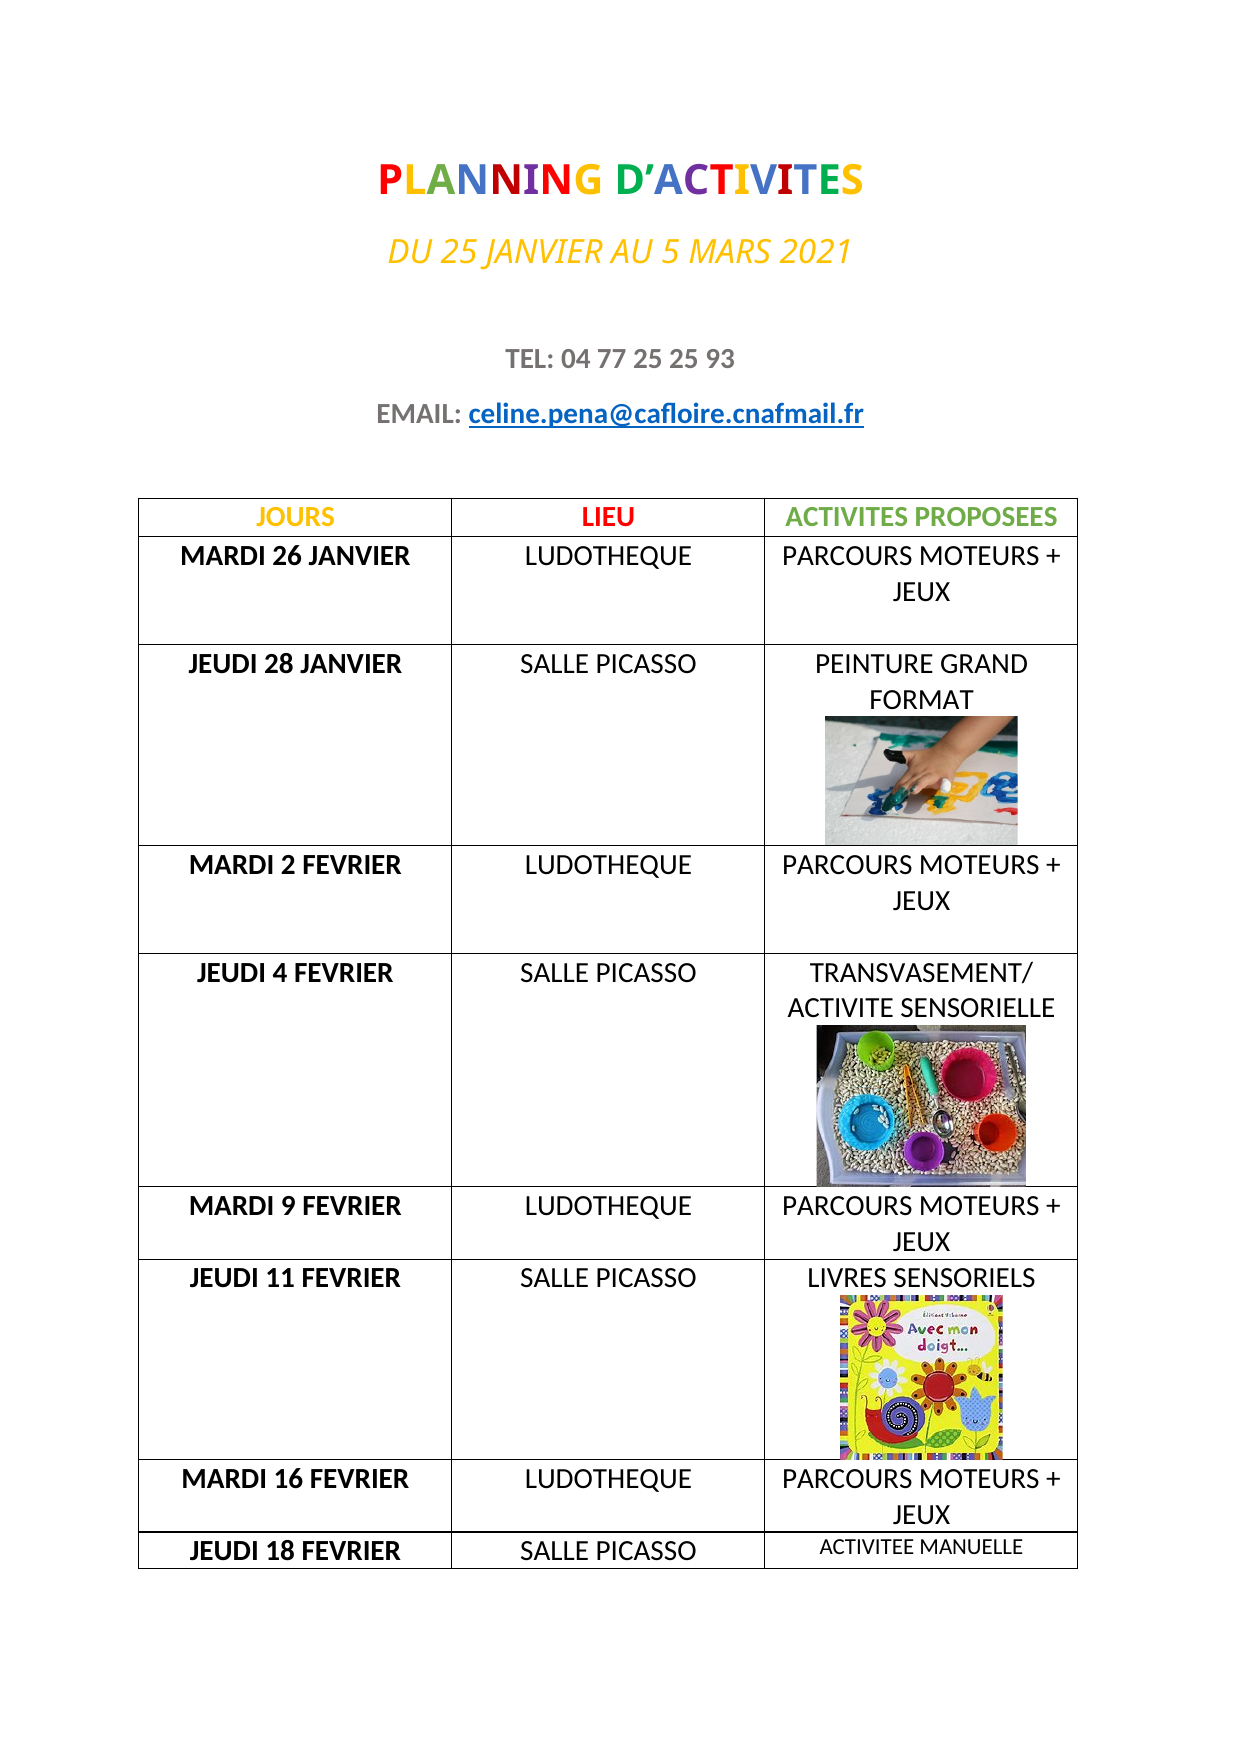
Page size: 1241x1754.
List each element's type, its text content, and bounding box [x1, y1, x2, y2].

table_cell ACTIVITEE MANUELLE [765, 1533, 1077, 1568]
table_cell SALLE PICASSO [452, 1533, 764, 1568]
table_cell PARCOURS MOTEURS + JEUX [765, 1460, 1077, 1531]
table_header JOURS [139, 499, 451, 536]
table_cell LUDOTHEQUE [452, 1460, 764, 1531]
text EMAIL: celine.pena@cafloire.cnafmail.fr [150, 396, 1090, 431]
table_cell TRANSVASEMENT/ACTIVITE SENSORIELLE [765, 954, 1077, 1186]
table_cell LIVRES SENSORIELS [765, 1260, 1077, 1459]
table_cell PEINTURE GRAND FORMAT [765, 645, 1077, 845]
table_cell MARDI 2 FEVRIER [139, 846, 451, 953]
picture [816, 1025, 1026, 1187]
table_cell JEUDI 4 FEVRIER [139, 954, 451, 1186]
table_cell LUDOTHEQUE [452, 537, 764, 644]
table_cell SALLE PICASSO [452, 645, 764, 845]
table_header LIEU [452, 499, 764, 536]
table_cell PARCOURS MOTEURS + JEUX [765, 846, 1077, 953]
table_cell JEUDI 18 FEVRIER [139, 1533, 451, 1568]
table_cell SALLE PICASSO [452, 1260, 764, 1459]
table_cell LUDOTHEQUE [452, 1187, 764, 1258]
table_header ACTIVITES PROPOSEES [765, 499, 1077, 536]
text TEL: 04 77 25 25 93 [150, 340, 1090, 376]
table_cell PARCOURS MOTEURS + JEUX [765, 1187, 1077, 1258]
table_cell JEUDI 28 JANVIER [139, 645, 451, 845]
text PLANNING D’ACTIVITES [150, 150, 1090, 207]
table_cell MARDI 9 FEVRIER [139, 1187, 451, 1258]
text DU 25 JANVIER AU 5 MARS 2021 [150, 228, 1090, 273]
table_cell MARDI 26 JANVIER [139, 537, 451, 644]
table_cell MARDI 16 FEVRIER [139, 1460, 451, 1531]
table_cell PARCOURS MOTEURS + JEUX [765, 537, 1077, 644]
table_cell SALLE PICASSO [452, 954, 764, 1186]
table_cell LUDOTHEQUE [452, 846, 764, 953]
picture [840, 1295, 1003, 1460]
table_cell JEUDI 11 FEVRIER [139, 1260, 451, 1459]
picture [825, 716, 1018, 845]
